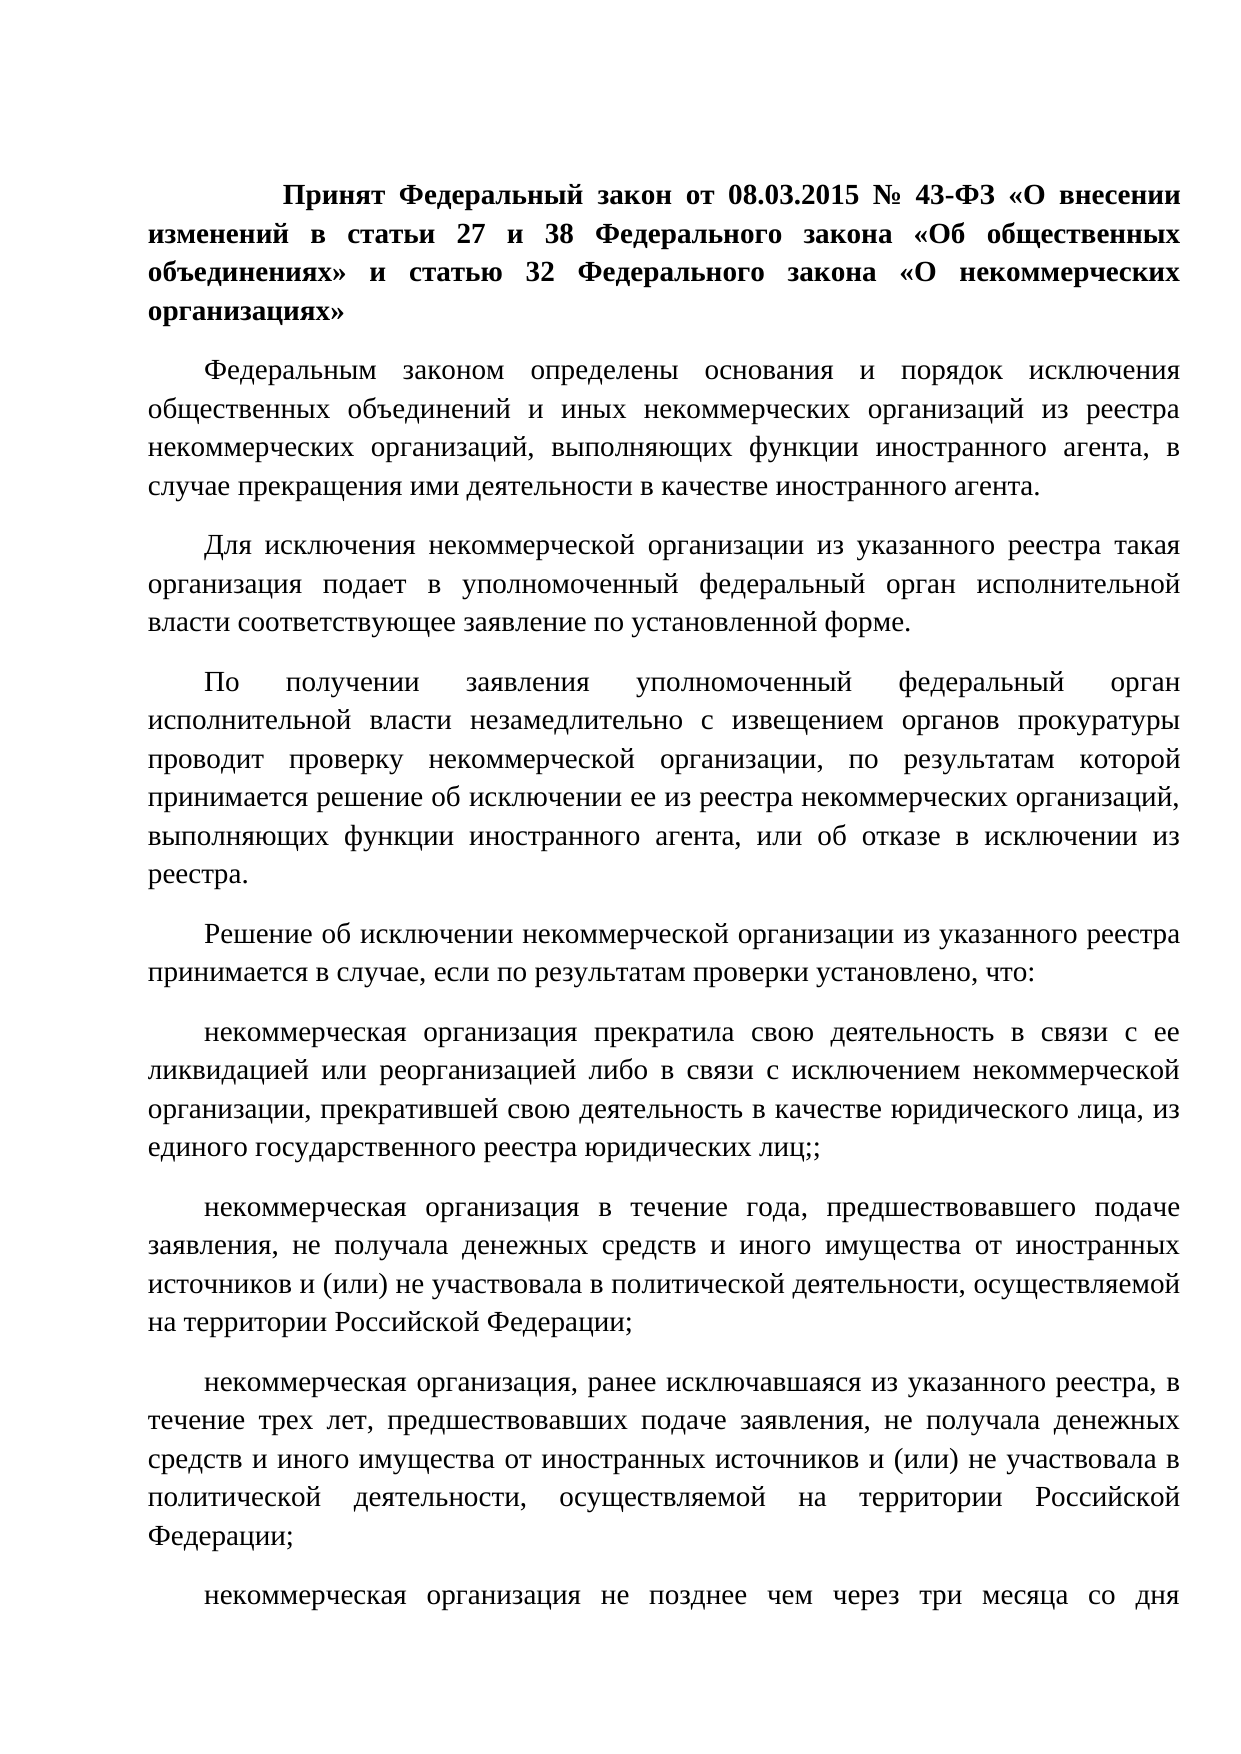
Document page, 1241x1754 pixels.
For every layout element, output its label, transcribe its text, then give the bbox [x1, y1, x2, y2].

text По получении заявления уполномоченный федеральный орган исполнительной власти незамедлительно с извещением органов прокуратуры проводит проверку некоммерческой организации, по результатам которой принимается решение об исключении ее из реестра некоммерческих организаций, выполняющих функции иностранного агента, или об отказе в исключении из реестра. [148, 664, 1181, 890]
text Федеральным законом определены основания и порядок исключения общественных объединений и иных некоммерческих организаций из реестра некоммерческих организаций, выполняющих функции иностранного агента, в случае прекращения ими деятельности в качестве иностранного агента. [148, 352, 1181, 502]
text некоммерческая организация в течение года, предшествовавшего подаче заявления, не получала денежных средств и иного имущества от иностранных источников и (или) не участвовала в политической деятельности, осуществляемой на территории Российской Федерации; [148, 1189, 1181, 1338]
text некоммерческая организация, ранее исключавшаяся из указанного реестра, в течение трех лет, предшествовавших подаче заявления, не получала денежных средств и иного имущества от иностранных источников и (или) не участвовала в политической деятельности, осуществляемой на территории Российской Федерации; [148, 1364, 1181, 1552]
text Для исключения некоммерческой организации из указанного реестра такая организация подает в уполномоченный федеральный орган исполнительной власти соответствующее заявление по установленной форме. [148, 527, 1181, 638]
text некоммерческая организация прекратила свою деятельность в связи с ее ликвидацией или реорганизацией либо в связи с исключением некоммерческой организации, прекратившей свою деятельность в качестве юридического лица, из единого государственного реестра юридических лиц;; [148, 1014, 1181, 1163]
text Принят Федеральный закон от 08.03.2015 № 43-ФЗ «О внесении изменений в статьи 27 и 38 Федерального закона «Об общественных объединениях» и статью 32 Федерального закона «О некоммерческих организациях» [148, 177, 1181, 327]
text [148, 1577, 1181, 1611]
text Решение об исключении некоммерческой организации из указанного реестра принимается в случае, если по результатам проверки установлено, что: [148, 916, 1181, 988]
